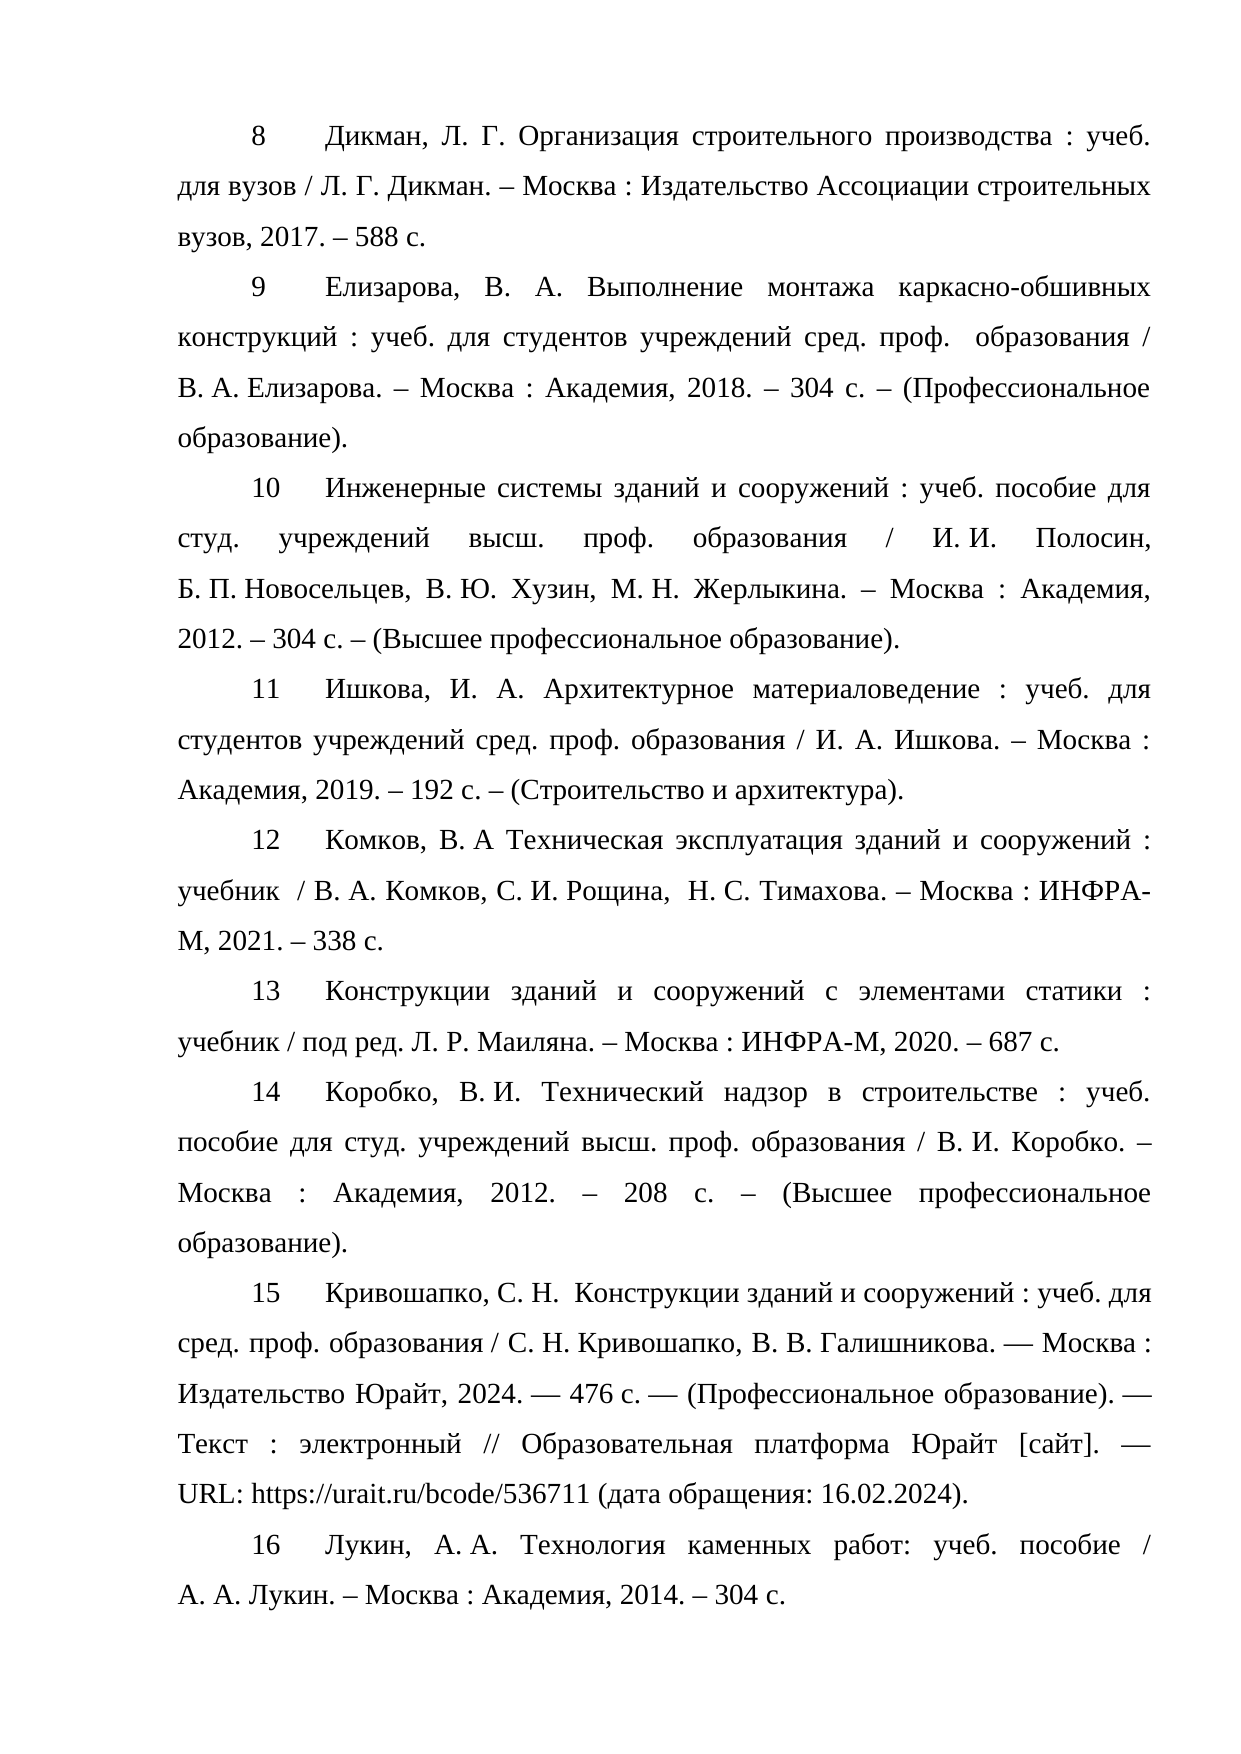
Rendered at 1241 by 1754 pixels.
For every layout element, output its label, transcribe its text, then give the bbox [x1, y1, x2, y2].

list Елизарова, В. А. Выполнение монтажа каркасно-обшивных конструкций : учеб. для студентов учреждений сред. проф. образования / В. А. Елизарова. – Москва : Академия, 2018. – 304 с. – (Профессиональное образование). [177, 269, 1152, 453]
list Коробко, В. И. Технический надзор в строительстве : учеб. пособие для студ. учреждений высш. проф. образования / В. И. Коробко. – Москва : Академия, 2012. – 208 с. – (Высшее профессиональное образование). [177, 1074, 1152, 1258]
list Комков, В. А Техническая эксплуатация зданий и сооружений : учебник / В. А. Комков, С. И. Рощина, Н. С. Тимахова. – Москва : ИНФРА-М, 2021. – 338 с. [177, 822, 1152, 957]
list Ишкова, И. А. Архитектурное материаловедение : учеб. для студентов учреждений сред. проф. образования / И. А. Ишкова. – Москва : Академия, 2019. – 192 с. – (Строительство и архитектура). [177, 672, 1152, 806]
list Конструкции зданий и сооружений с элементами статики : учебник / под ред. Л. Р. Маиляна. – Москва : ИНФРА-М, 2020. – 687 с. [177, 973, 1152, 1057]
list Инженерные системы зданий и сооружений : учеб. пособие для студ. учреждений высш. проф. образования / И. И. Полосин, Б. П. Новосельцев, В. Ю. Хузин, М. Н. Жерлыкина. – Москва : Академия, 2012. – 304 с. – (Высшее профессиональное образование). [177, 470, 1152, 655]
list Кривошапко, С. Н. Конструкции зданий и сооружений : учеб. для сред. проф. образования / С. Н. Кривошапко, В. В. Галишникова. — Москва : Издательство Юрайт, 2024. — 476 с. — (Профессиональное образование). —Текст : электронный // Образовательная платформа Юрайт [сайт]. — URL: https://urait.ru/bcode/536711 (дата обращения: 16.02.2024). [177, 1275, 1152, 1510]
list Дикман, Л. Г. Организация строительного производства : учеб. для вузов / Л. Г. Дикман. – Москва : Издательство Ассоциации строительных вузов, 2017. – 588 с. [177, 118, 1152, 252]
list Лукин, А. А. Технология каменных работ: учеб. пособие / А. А. Лукин. – Москва : Академия, 2014. – 304 с. [177, 1527, 1152, 1611]
